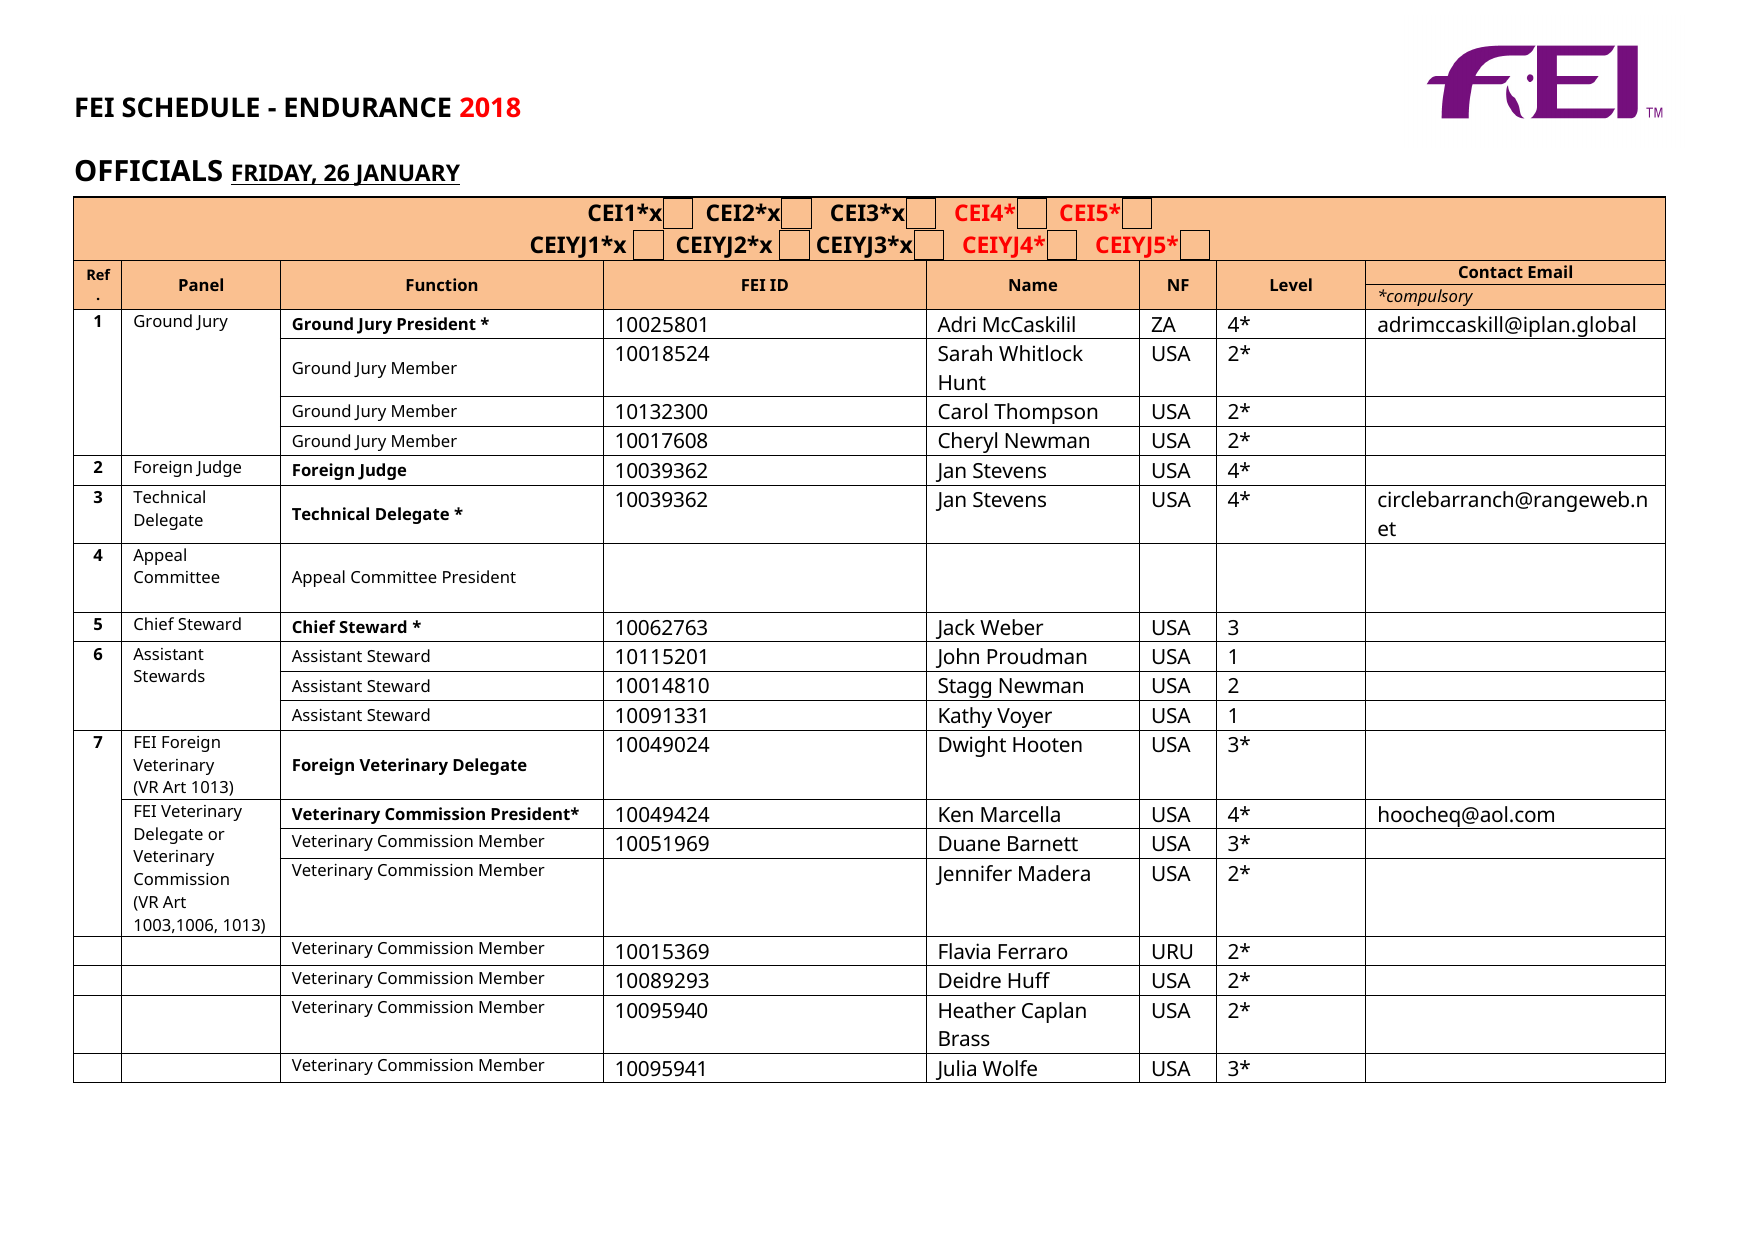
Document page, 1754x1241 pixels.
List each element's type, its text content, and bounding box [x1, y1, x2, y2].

table_cell Kathy Voyer [927, 701, 1139, 729]
table_cell Carol Thompson [927, 397, 1139, 426]
table_cell Chief Steward * [281, 613, 603, 641]
table_cell [74, 966, 121, 995]
table_cell Cheryl Newman [927, 427, 1139, 455]
table_cell [1366, 456, 1665, 484]
table_cell Veterinary Commission Member [281, 859, 603, 936]
table_cell Foreign Veterinary Delegate [281, 731, 603, 799]
table_cell 10089293 [604, 966, 926, 995]
table_cell Jan Stevens [927, 486, 1139, 542]
table_cell Jennifer Madera [927, 859, 1139, 936]
table_cell USA [1140, 456, 1216, 484]
table_cell Stagg Newman [927, 672, 1139, 700]
table_cell 10062763 [604, 613, 926, 641]
table_header CEI1*x CEI2*x CEI3*x CEI4* CEI5* CEIYJ1*x CEIYJ2*x CEIYJ3*x CEIYJ4* CEIYJ5* [74, 198, 1665, 260]
table_cell FEI ID [604, 261, 926, 309]
table_cell 1 [1217, 701, 1365, 729]
table_cell [1366, 996, 1665, 1053]
table_cell Veterinary Commission Member [281, 829, 603, 858]
table_cell 2 [1217, 672, 1365, 700]
table_cell Sarah Whitlock Hunt [927, 339, 1139, 396]
table_cell [604, 859, 926, 936]
table_cell 2* [1217, 996, 1365, 1053]
table_cell USA [1140, 486, 1216, 542]
table_cell 2* [1217, 937, 1365, 965]
table_cell 10132300 [604, 397, 926, 426]
table_cell 2* [1217, 427, 1365, 455]
table_cell [74, 1054, 121, 1082]
table_cell Ground Jury Member [281, 427, 603, 455]
table_cell 2* [1217, 859, 1365, 936]
table_cell [122, 966, 280, 995]
table_cell Jack Weber [927, 613, 1139, 641]
table_cell Duane Barnett [927, 829, 1139, 858]
table_cell 4* [1217, 310, 1365, 338]
table_cell Technical Delegate [122, 486, 280, 542]
table_cell Technical Delegate * [281, 486, 603, 542]
table_cell 1 [74, 310, 121, 455]
table_cell [1366, 427, 1665, 455]
table_cell [1366, 544, 1665, 612]
table_cell 10025801 [604, 310, 926, 338]
table_cell USA [1140, 966, 1216, 995]
table_cell USA [1140, 1054, 1216, 1082]
table_cell 1 [1217, 642, 1365, 671]
table_cell 2* [1217, 966, 1365, 995]
table_cell Ground Jury President * [281, 310, 603, 338]
table_cell 2 [74, 456, 121, 484]
table_cell 4* [1217, 800, 1365, 828]
table_cell Function [281, 261, 603, 309]
table_cell Jan Stevens [927, 456, 1139, 484]
table_cell Julia Wolfe [927, 1054, 1139, 1082]
table_cell URU [1140, 937, 1216, 965]
table_cell USA [1140, 701, 1216, 729]
table_cell adrimccaskill@iplan.global [1366, 310, 1665, 338]
table_cell Contact Email [1366, 261, 1665, 284]
table_cell 10095941 [604, 1054, 926, 1082]
table_cell [1366, 672, 1665, 700]
table_cell *compulsory [1366, 285, 1665, 309]
picture [1400, 15, 1689, 148]
table_cell 5 [74, 613, 121, 641]
table_cell 3* [1217, 829, 1365, 858]
table_cell 10051969 [604, 829, 926, 858]
table_cell Foreign Judge [281, 456, 603, 484]
table_cell USA [1140, 800, 1216, 828]
table_cell [1366, 339, 1665, 396]
table_cell Adri McCaskilil [927, 310, 1139, 338]
table_cell [1217, 544, 1365, 612]
table_cell 6 [74, 642, 121, 729]
table_cell [1366, 966, 1665, 995]
table_cell 4* [1217, 486, 1365, 542]
table_cell 3 [1217, 613, 1365, 641]
table_cell Panel [122, 261, 280, 309]
table_cell Ground Jury [122, 310, 280, 455]
table_cell 10014810 [604, 672, 926, 700]
table_cell 7 [74, 731, 121, 936]
table_cell Heather Caplan Brass [927, 996, 1139, 1053]
table_cell 2* [1217, 339, 1365, 396]
table_cell 10115201 [604, 642, 926, 671]
table_cell [122, 996, 280, 1053]
table_cell 3* [1217, 731, 1365, 799]
table_cell [1366, 731, 1665, 799]
table_cell Appeal Committee [122, 544, 280, 612]
table_cell Chief Steward [122, 613, 280, 641]
table_cell ZA [1140, 310, 1216, 338]
table_cell Name [927, 261, 1139, 309]
table_cell 10018524 [604, 339, 926, 396]
table_cell USA [1140, 642, 1216, 671]
table_cell USA [1140, 996, 1216, 1053]
table_cell [1366, 937, 1665, 965]
table_cell John Proudman [927, 642, 1139, 671]
table_cell [74, 937, 121, 965]
table_cell Ref. [74, 261, 121, 309]
table_cell 10091331 [604, 701, 926, 729]
table_cell Veterinary Commission Member [281, 996, 603, 1053]
table_cell USA [1140, 672, 1216, 700]
table_cell USA [1140, 829, 1216, 858]
table_cell USA [1140, 427, 1216, 455]
table_cell 10039362 [604, 486, 926, 542]
table_cell Veterinary Commission Member [281, 937, 603, 965]
table_cell USA [1140, 859, 1216, 936]
table_cell 2* [1217, 397, 1365, 426]
table_cell Assistant Steward [281, 642, 603, 671]
table_cell [122, 1054, 280, 1082]
table_cell FEI Foreign Veterinary (VR Art 1013) [122, 731, 280, 799]
table_cell USA [1140, 397, 1216, 426]
table_cell Flavia Ferraro [927, 937, 1139, 965]
table_cell 10039362 [604, 456, 926, 484]
table_cell [1366, 1054, 1665, 1082]
table_cell [122, 937, 280, 965]
table_cell 3 [74, 486, 121, 542]
table_cell 3* [1217, 1054, 1365, 1082]
table_cell Veterinary Commission President* [281, 800, 603, 828]
table_cell [604, 544, 926, 612]
table_cell [1366, 829, 1665, 858]
table_cell 4 [74, 544, 121, 612]
table_cell Assistant Steward [281, 672, 603, 700]
table_cell USA [1140, 731, 1216, 799]
table_cell [1366, 701, 1665, 729]
table_cell [1140, 544, 1216, 612]
table_cell USA [1140, 613, 1216, 641]
table_cell [1366, 397, 1665, 426]
table_cell Assistant Steward [281, 701, 603, 729]
table_cell [1366, 642, 1665, 671]
table_cell [927, 544, 1139, 612]
table_cell 10049424 [604, 800, 926, 828]
table_cell [74, 996, 121, 1053]
table_cell USA [1140, 339, 1216, 396]
table_cell circlebarranch@rangeweb.net [1366, 486, 1665, 542]
table_cell Ground Jury Member [281, 397, 603, 426]
table_cell 10095940 [604, 996, 926, 1053]
table_cell Ground Jury Member [281, 339, 603, 396]
table_cell 10049024 [604, 731, 926, 799]
table_cell 10015369 [604, 937, 926, 965]
table_cell Appeal Committee President [281, 544, 603, 612]
table_cell Assistant Stewards [122, 642, 280, 729]
table_cell hoocheq@aol.com [1366, 800, 1665, 828]
table_cell 4* [1217, 456, 1365, 484]
table_cell Veterinary Commission Member [281, 1054, 603, 1082]
subtitle OFFICIALS FRIDAY, 26 JANUARY [74, 150, 1665, 190]
table_cell [1366, 859, 1665, 936]
table_cell 10017608 [604, 427, 926, 455]
table_cell Foreign Judge [122, 456, 280, 484]
table_cell [1366, 613, 1665, 641]
table_cell Veterinary Commission Member [281, 966, 603, 995]
table_cell Deidre Huff [927, 966, 1139, 995]
table_cell Dwight Hooten [927, 731, 1139, 799]
table_cell Ken Marcella [927, 800, 1139, 828]
table_cell Level [1217, 261, 1365, 309]
table_cell FEI Veterinary Delegate or Veterinary Commission (VR Art 1003,1006, 1013) [122, 800, 280, 936]
table_cell NF [1140, 261, 1216, 309]
